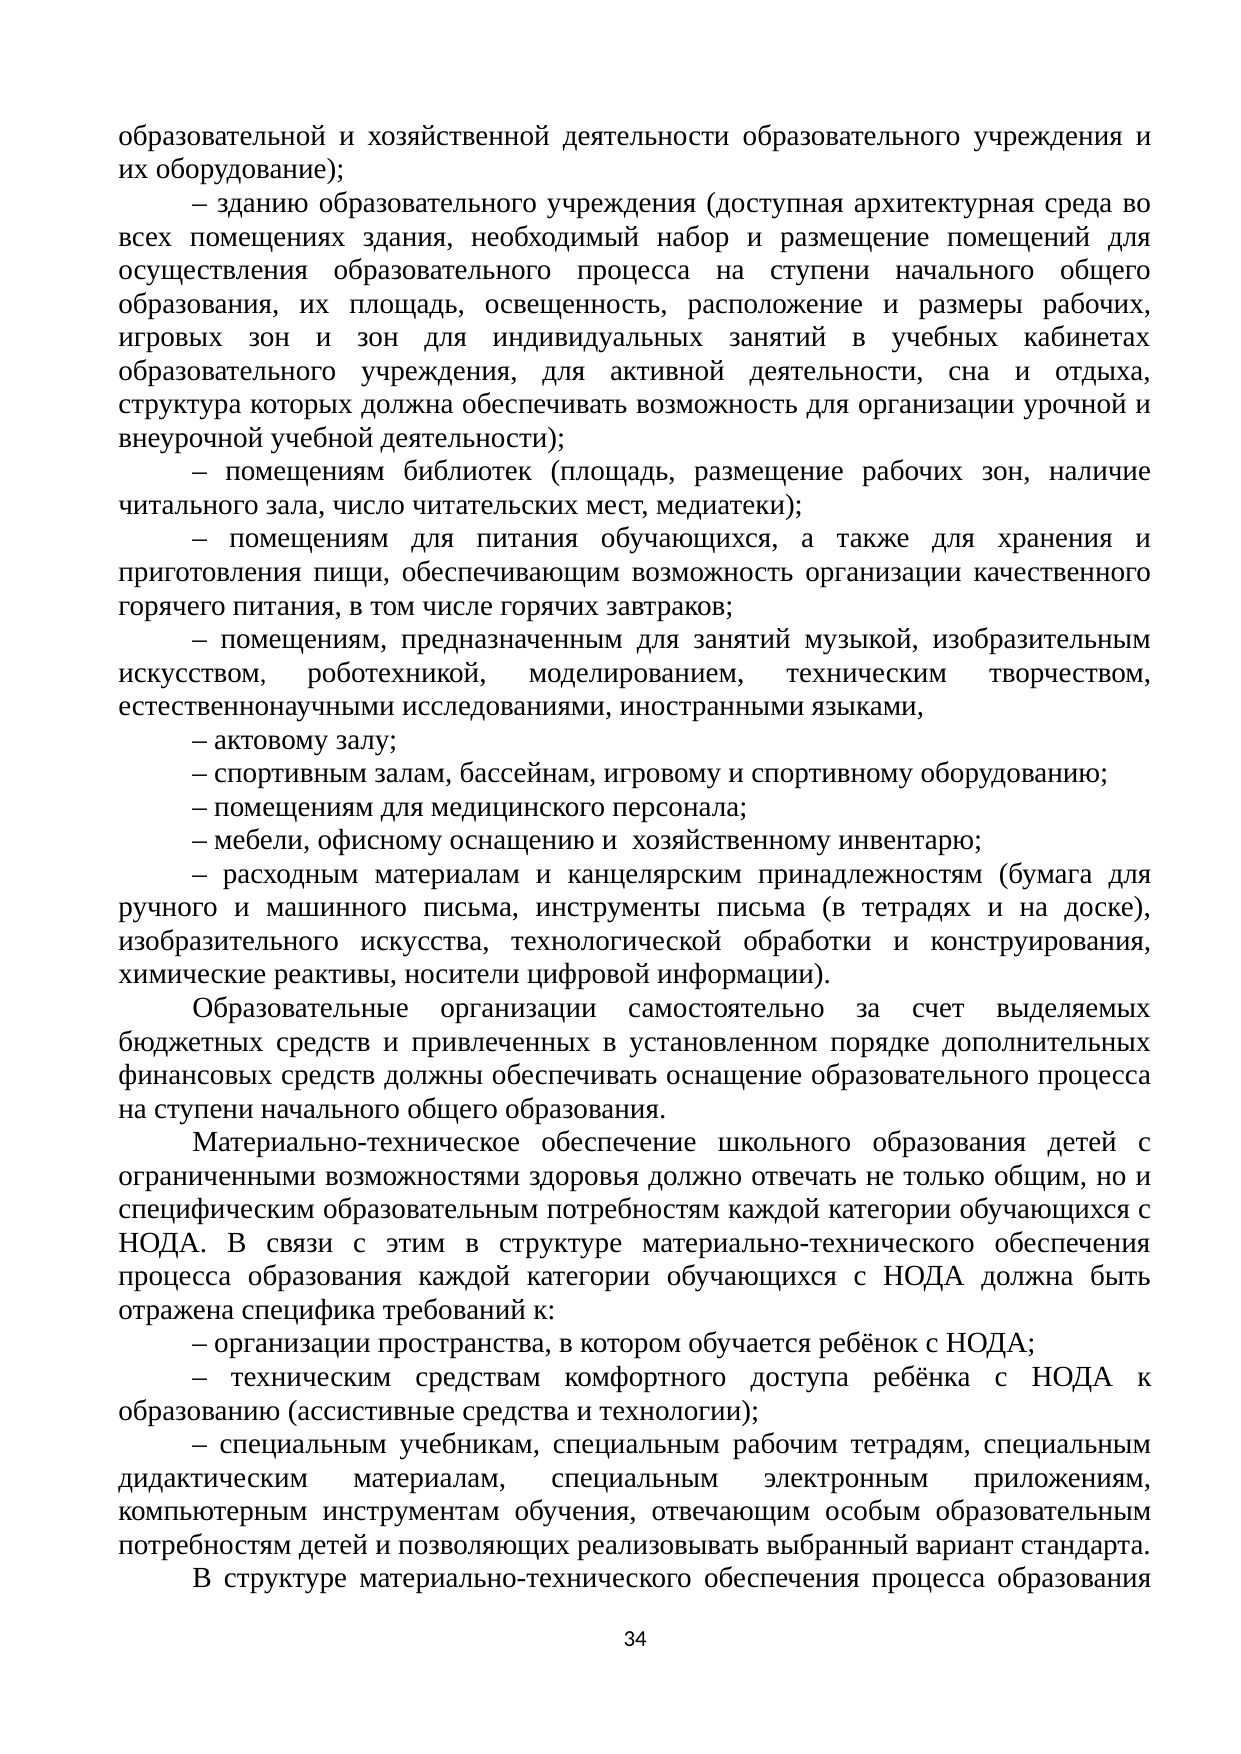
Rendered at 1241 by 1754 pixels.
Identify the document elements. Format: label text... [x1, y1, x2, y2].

text – помещениям для медицинского персонала; [118, 789, 1152, 822]
text – помещениям библиотек (площадь, размещение рабочих зон, наличие читального зала, число читательских мест, медиатеки); [118, 453, 1152, 521]
text – актовому залу; [118, 722, 1152, 755]
text Материально-техническое обеспечение школьного образования детей с ограниченными возможностями здоровья должно отвечать не только общим, но и специфическим образовательным потребностям каждой категории обучающихся с НОДА. В связи с этим в структуре материально-технического обеспечения процесса образования каждой категории обучающихся с НОДА должна быть отражена специфика требований к: [118, 1124, 1152, 1326]
text – мебели, офисному оснащению и хозяйственному инвентарю; [118, 822, 1152, 856]
text – техническим средствам комфортного доступа ребёнка с НОДА к образованию (ассистивные средства и технологии); [118, 1359, 1152, 1426]
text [118, 1560, 1152, 1594]
text – помещениям, предназначенным для занятий музыкой, изобразительным искусством, роботехникой, моделированием, техническим творчеством, естественнонаучными исследованиями, иностранными языками, [118, 621, 1152, 722]
text Образовательные организации самостоятельно за счет выделяемых бюджетных средств и привлеченных в установленном порядке дополнительных финансовых средств должны обеспечивать оснащение образовательного процесса на ступени начального общего образования. [118, 990, 1152, 1124]
text – помещениям для питания обучающихся, а также для хранения и приготовления пищи, обеспечивающим возможность организации качественного горячего питания, в том числе горячих завтраков; [118, 521, 1152, 621]
text – зданию образовательного учреждения (доступная архитектурная среда во всех помещениях здания, необходимый набор и размещение помещений для осуществления образовательного процесса на ступени начального общего образования, их площадь, освещенность, расположение и размеры рабочих, игровых зон и зон для индивидуальных занятий в учебных кабинетах образовательного учреждения, для активной деятельности, сна и отдыха, структура которых должна обеспечивать возможность для организации урочной и внеурочной учебной деятельности); [118, 185, 1152, 453]
text – расходным материалам и канцелярским принадлежностям (бумага для ручного и машинного письма, инструменты письма (в тетрадях и на доске), изобразительного искусства, технологической обработки и конструирования, химические реактивы, носители цифровой информации). [118, 856, 1152, 990]
text – организации пространства, в котором обучается ребёнок с НОДА; [118, 1326, 1152, 1359]
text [118, 118, 1152, 185]
text – спортивным залам, бассейнам, игровому и спортивному оборудованию; [118, 755, 1152, 789]
text – специальным учебникам, специальным рабочим тетрадям, специальным дидактическим материалам, специальным электронным приложениям, компьютерным инструментам обучения, отвечающим особым образовательным потребностям детей и позволяющих реализовывать выбранный вариант стандарта. [118, 1426, 1152, 1560]
